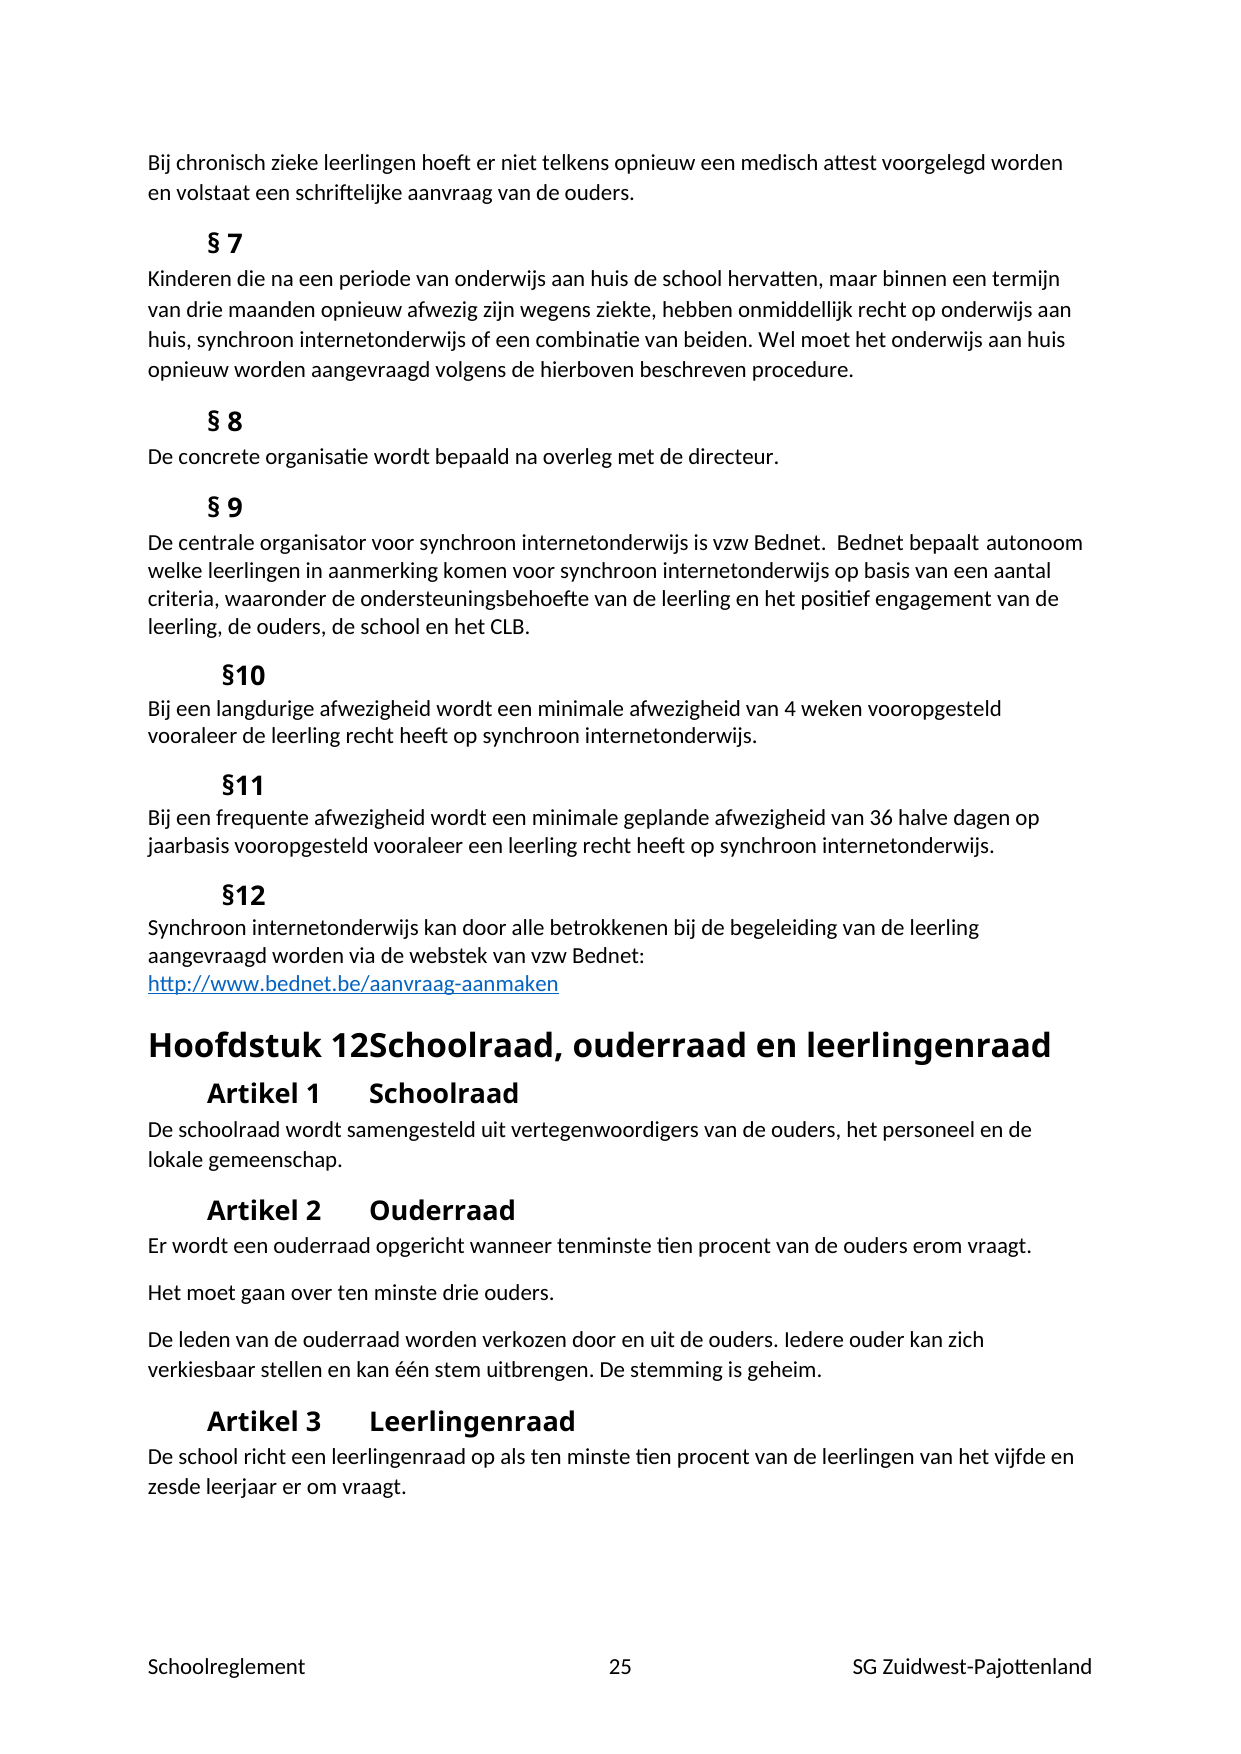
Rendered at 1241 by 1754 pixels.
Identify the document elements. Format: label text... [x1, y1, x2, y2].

text De schoolraad wordt samengesteld uit vertegenwoordigers van de ouders, het personeel en de lokale gemeenschap. [148, 1115, 1093, 1173]
text Kinderen die na een periode van onderwijs aan huis de school hervatten, maar binnen een termijn van drie maanden opnieuw afwezig zijn wegens ziekte, hebben onmiddellijk recht op onderwijs aan huis, synchroon internetonderwijs of een combinatie van beiden. Wel moet het onderwijs aan huis opnieuw worden aangevraagd volgens de hierboven beschreven procedure. [148, 264, 1093, 383]
subtitle Schoolraad, ouderraad en leerlingenraad [148, 1022, 1093, 1067]
text Er wordt een ouderraad opgericht wanneer tenminste tien procent van de ouders erom vraagt. [148, 1232, 1093, 1260]
subtitle Leerlingenraad [207, 1402, 1093, 1439]
text De concrete organisatie wordt bepaald na overleg met de directeur. [148, 442, 1093, 470]
text §10 Bij een langdurige afwezigheid wordt een minimale afwezigheid van 4 weken vooropgesteld vooraleer de leerling recht heeft op synchroon internetonderwijs. [148, 657, 1093, 750]
text De centrale organisator voor synchroon internetonderwijs is vzw Bednet. Bednet bepaalt autonoom welke leerlingen in aanmerking komen voor synchroon internetonderwijs op basis van een aantal criteria, waaronder de ondersteuningsbehoefte van de leerling en het positief engagement van de leerling, de ouders, de school en het CLB. [148, 528, 1093, 640]
subtitle Ouderraad [207, 1192, 1093, 1229]
subtitle Schoolraad [207, 1075, 1093, 1112]
text Het moet gaan over ten minste drie ouders. [148, 1278, 1093, 1307]
text §12 Synchroon internetonderwijs kan door alle betrokkenen bij de begeleiding van de leerling aangevraagd worden via de webstek van vzw Bednet: http://www.bednet.be/aanvraag-aanmaken [148, 876, 1093, 997]
text §11 Bij een frequente afwezigheid wordt een minimale geplande afwezigheid van 36 halve dagen op jaarbasis vooropgesteld vooraleer een leerling recht heeft op synchroon internetonderwijs. [148, 766, 1093, 859]
text De leden van de ouderraad worden verkozen door en uit de ouders. Iedere ouder kan zich verkiesbaar stellen en kan één stem uitbrengen. De stemming is geheim. [148, 1325, 1093, 1384]
text De school richt een leerlingenraad op als ten minste tien procent van de leerlingen van het vijfde en zesde leerjaar er om vraagt. [148, 1442, 1093, 1501]
text Bij chronisch zieke leerlingen hoeft er niet telkens opnieuw een medisch attest voorgelegd worden en volstaat een schriftelijke aanvraag van de ouders. [148, 148, 1093, 206]
